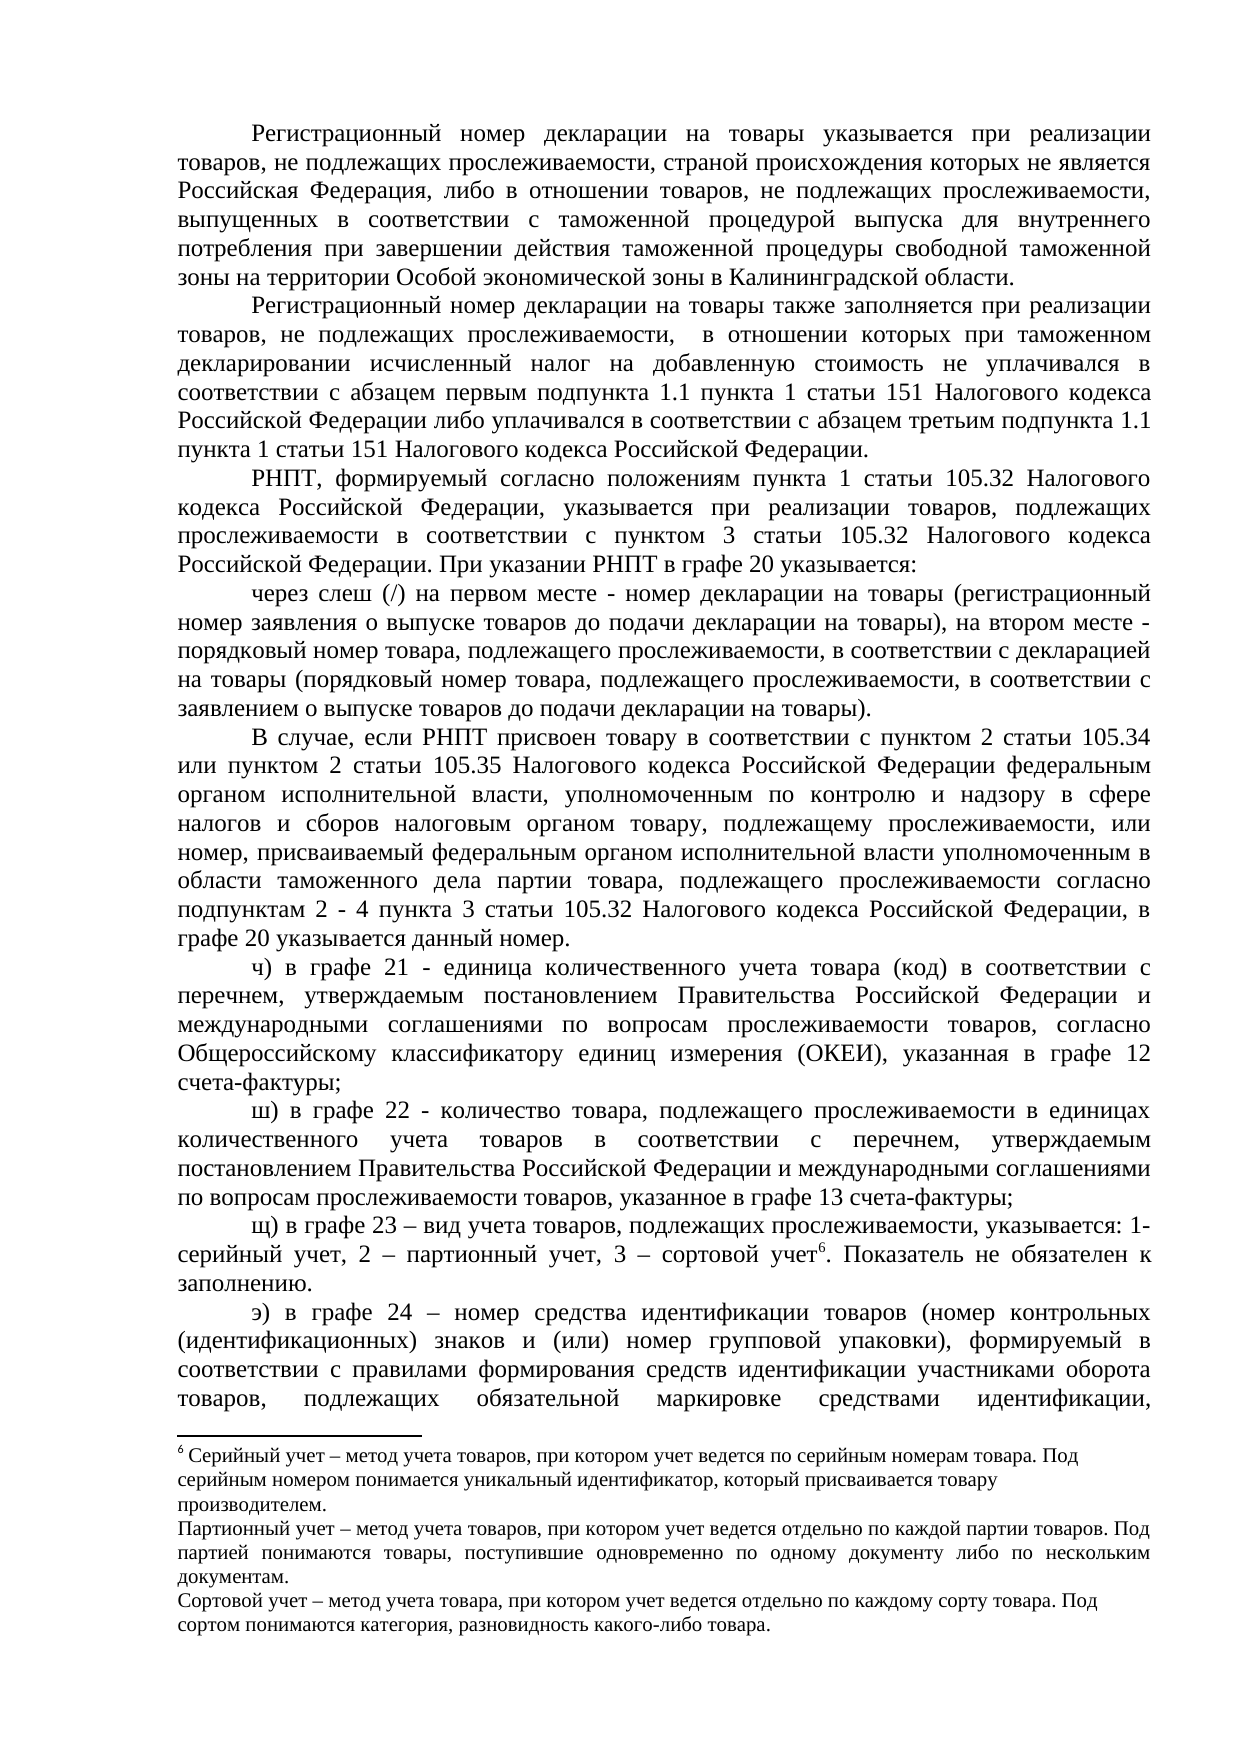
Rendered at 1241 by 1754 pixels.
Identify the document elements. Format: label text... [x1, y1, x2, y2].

text через слеш (/) на первом месте - номер декларации на товары (регистрационный номер заявления о выпуске товаров до подачи декларации на товары), на втором месте - порядковый номер товара, подлежащего прослеживаемости, в соответствии с декларацией на товары (порядковый номер товара, подлежащего прослеживаемости, в соответствии с заявлением о выпуске товаров до подачи декларации на товары). [177, 578, 1152, 722]
text щ) в графе 23 – вид учета товаров, подлежащих прослеживаемости, указывается: 1- серийный учет, 2 – партионный учет, 3 – сортовой учет. Показатель не обязателен к заполнению. [177, 1211, 1152, 1297]
text Регистрационный номер декларации на товары указывается при реализации товаров, не подлежащих прослеживаемости, страной происхождения которых не является Российская Федерация, либо в отношении товаров, не подлежащих прослеживаемости, выпущенных в соответствии с таможенной процедурой выпуска для внутреннего потребления при завершении действия таможенной процедуры свободной таможенной зоны на территории Особой экономической зоны в Калининградской области. [177, 118, 1152, 291]
text ш) в графе 22 - количество товара, подлежащего прослеживаемости в единицах количественного учета товаров в соответствии с перечнем, утверждаемым постановлением Правительства Российской Федерации и международными соглашениями по вопросам прослеживаемости товаров, указанное в графе 13 счета-фактуры; [177, 1096, 1152, 1211]
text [177, 1297, 1152, 1412]
text Регистрационный номер декларации на товары также заполняется при реализации товаров, не подлежащих прослеживаемости, в отношении которых при таможенном декларировании исчисленный налог на добавленную стоимость не уплачивался в соответствии с абзацем первым подпункта 1.1 пункта 1 статьи 151 Налогового кодекса Российской Федерации либо уплачивался в соответствии с абзацем третьим подпункта 1.1 пункта 1 статьи 151 Налогового кодекса Российской Федерации. [177, 291, 1152, 463]
text РНПТ, формируемый согласно положениям пункта 1 статьи 105.32 Налогового кодекса Российской Федерации, указывается при реализации товаров, подлежащих прослеживаемости в соответствии с пунктом 3 статьи 105.32 Налогового кодекса Российской Федерации. При указании РНПТ в графе 20 указывается: [177, 463, 1152, 578]
text ч) в графе 21 - единица количественного учета товара (код) в соответствии с перечнем, утверждаемым постановлением Правительства Российской Федерации и международными соглашениями по вопросам прослеживаемости товаров, согласно Общероссийскому классификатору единиц измерения (ОКЕИ), указанная в графе 12 счета-фактуры; [177, 952, 1152, 1096]
text В случае, если РНПТ присвоен товару в соответствии с пунктом 2 статьи 105.34 или пунктом 2 статьи 105.35 Налогового кодекса Российской Федерации федеральным органом исполнительной власти, уполномоченным по контролю и надзору в сфере налогов и сборов налоговым органом товару, подлежащему прослеживаемости, или номер, присваиваемый федеральным органом исполнительной власти уполномоченным в области таможенного дела партии товара, подлежащего прослеживаемости согласно подпунктам 2 - 4 пункта 3 статьи 105.32 Налогового кодекса Российской Федерации, в графе 20 указывается данный номер. [177, 722, 1152, 952]
